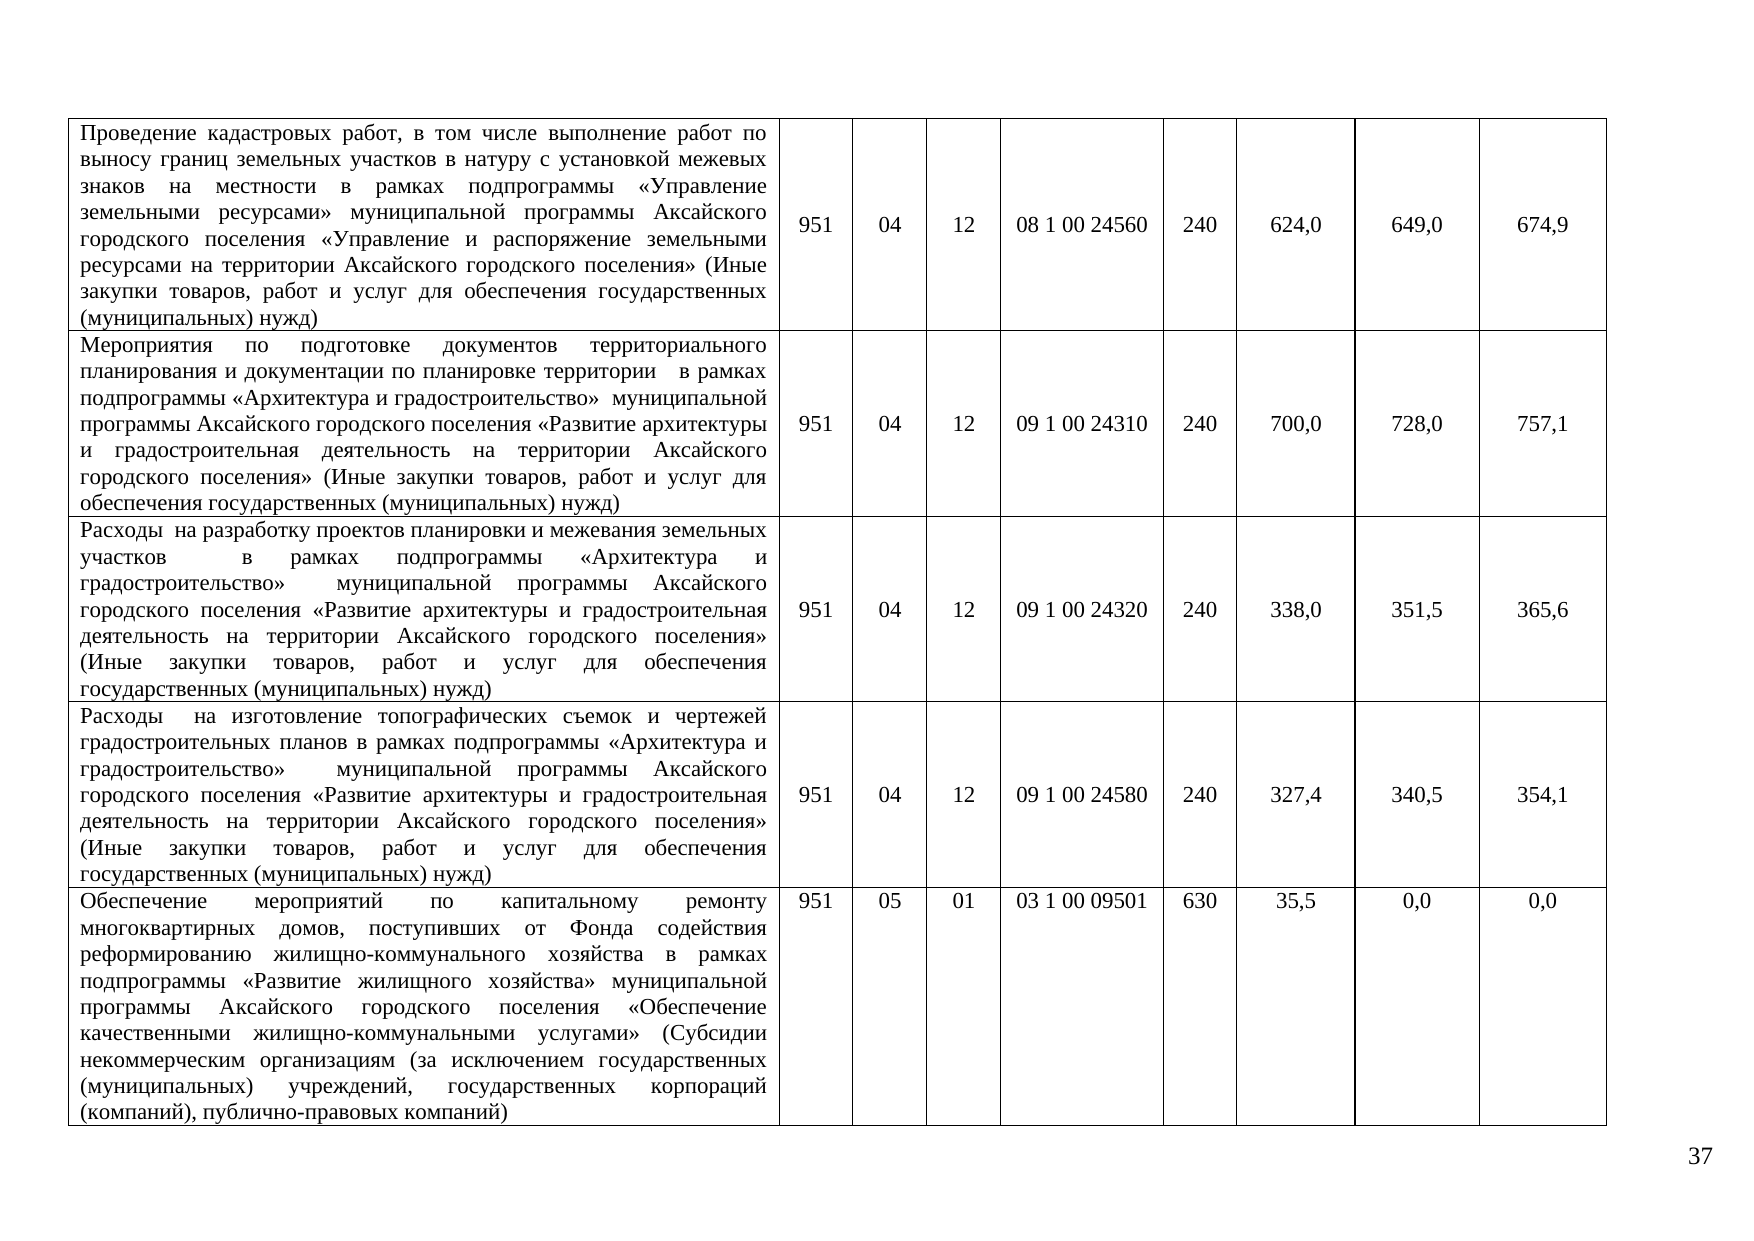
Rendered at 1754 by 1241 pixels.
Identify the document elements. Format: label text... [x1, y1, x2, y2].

table_cell 04 [853, 119, 926, 330]
table_cell 649,0 [1356, 119, 1479, 330]
table_cell 327,4 [1237, 702, 1354, 887]
table_cell 757,1 [1480, 331, 1606, 516]
table_cell 630 [1164, 888, 1236, 1125]
table_cell 240 [1164, 702, 1236, 887]
table_cell 340,5 [1356, 702, 1479, 887]
table_cell 338,0 [1237, 517, 1354, 701]
table_cell Проведение кадастровых работ, в том числе выполнение работ по выносу границ земельных участков в натуру с установкой межевых знаков на местности в рамках подпрограммы «Управление земельными ресурсами» муниципальной программы Аксайского городского поселения «Управление и распоряжение земельными ресурсами на территории Аксайского городского поселения» (Иные закупки товаров, работ и услуг для обеспечения государственных (муниципальных) нужд) [69, 119, 779, 330]
table_cell 12 [927, 119, 1000, 330]
table_cell 0,0 [1480, 888, 1606, 1125]
table_cell 240 [1164, 119, 1236, 330]
table_cell 09 1 00 24580 [1001, 702, 1163, 887]
table_cell 04 [853, 331, 926, 516]
table_cell 354,1 [1480, 702, 1606, 887]
table_cell 951 [780, 888, 852, 1125]
table_cell 951 [780, 331, 852, 516]
table_cell Мероприятия по подготовке документов территориального планирования и документации по планировке территории в рамках подпрограммы «Архитектура и градостроительство» муниципальной программы Аксайского городского поселения «Развитие архитектуры и градостроительная деятельность на территории Аксайского городского поселения» (Иные закупки товаров, работ и услуг для обеспечения государственных (муниципальных) нужд) [69, 331, 779, 516]
table_cell Расходы на разработку проектов планировки и межевания земельных участков в рамках подпрограммы «Архитектура и градостроительство» муниципальной программы Аксайского городского поселения «Развитие архитектуры и градостроительная деятельность на территории Аксайского городского поселения» (Иные закупки товаров, работ и услуг для обеспечения государственных (муниципальных) нужд) [69, 517, 779, 701]
table_cell 12 [927, 517, 1000, 701]
table_cell 01 [927, 888, 1000, 1125]
table_cell 0,0 [1356, 888, 1479, 1125]
table_cell 09 1 00 24310 [1001, 331, 1163, 516]
table_cell 951 [780, 119, 852, 330]
table_cell 04 [853, 702, 926, 887]
table_cell 35,5 [1237, 888, 1354, 1125]
table_cell 04 [853, 517, 926, 701]
table_cell Расходы на изготовление топографических съемок и чертежей градостроительных планов в рамках подпрограммы «Архитектура и градостроительство» муниципальной программы Аксайского городского поселения «Развитие архитектуры и градостроительная деятельность на территории Аксайского городского поселения» (Иные закупки товаров, работ и услуг для обеспечения государственных (муниципальных) нужд) [69, 702, 779, 887]
table_cell 08 1 00 24560 [1001, 119, 1163, 330]
table_cell 624,0 [1237, 119, 1354, 330]
table_cell 03 1 00 09501 [1001, 888, 1163, 1125]
table_cell 09 1 00 24320 [1001, 517, 1163, 701]
table_cell 728,0 [1356, 331, 1479, 516]
table_cell 674,9 [1480, 119, 1606, 330]
table_cell 951 [780, 702, 852, 887]
table_cell 12 [927, 331, 1000, 516]
table_cell 12 [927, 702, 1000, 887]
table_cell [69, 888, 779, 1125]
table_cell 951 [780, 517, 852, 701]
table_cell 240 [1164, 517, 1236, 701]
table_cell 351,5 [1356, 517, 1479, 701]
table_cell 240 [1164, 331, 1236, 516]
table_cell 05 [853, 888, 926, 1125]
table_cell 365,6 [1480, 517, 1606, 701]
table_cell 700,0 [1237, 331, 1354, 516]
